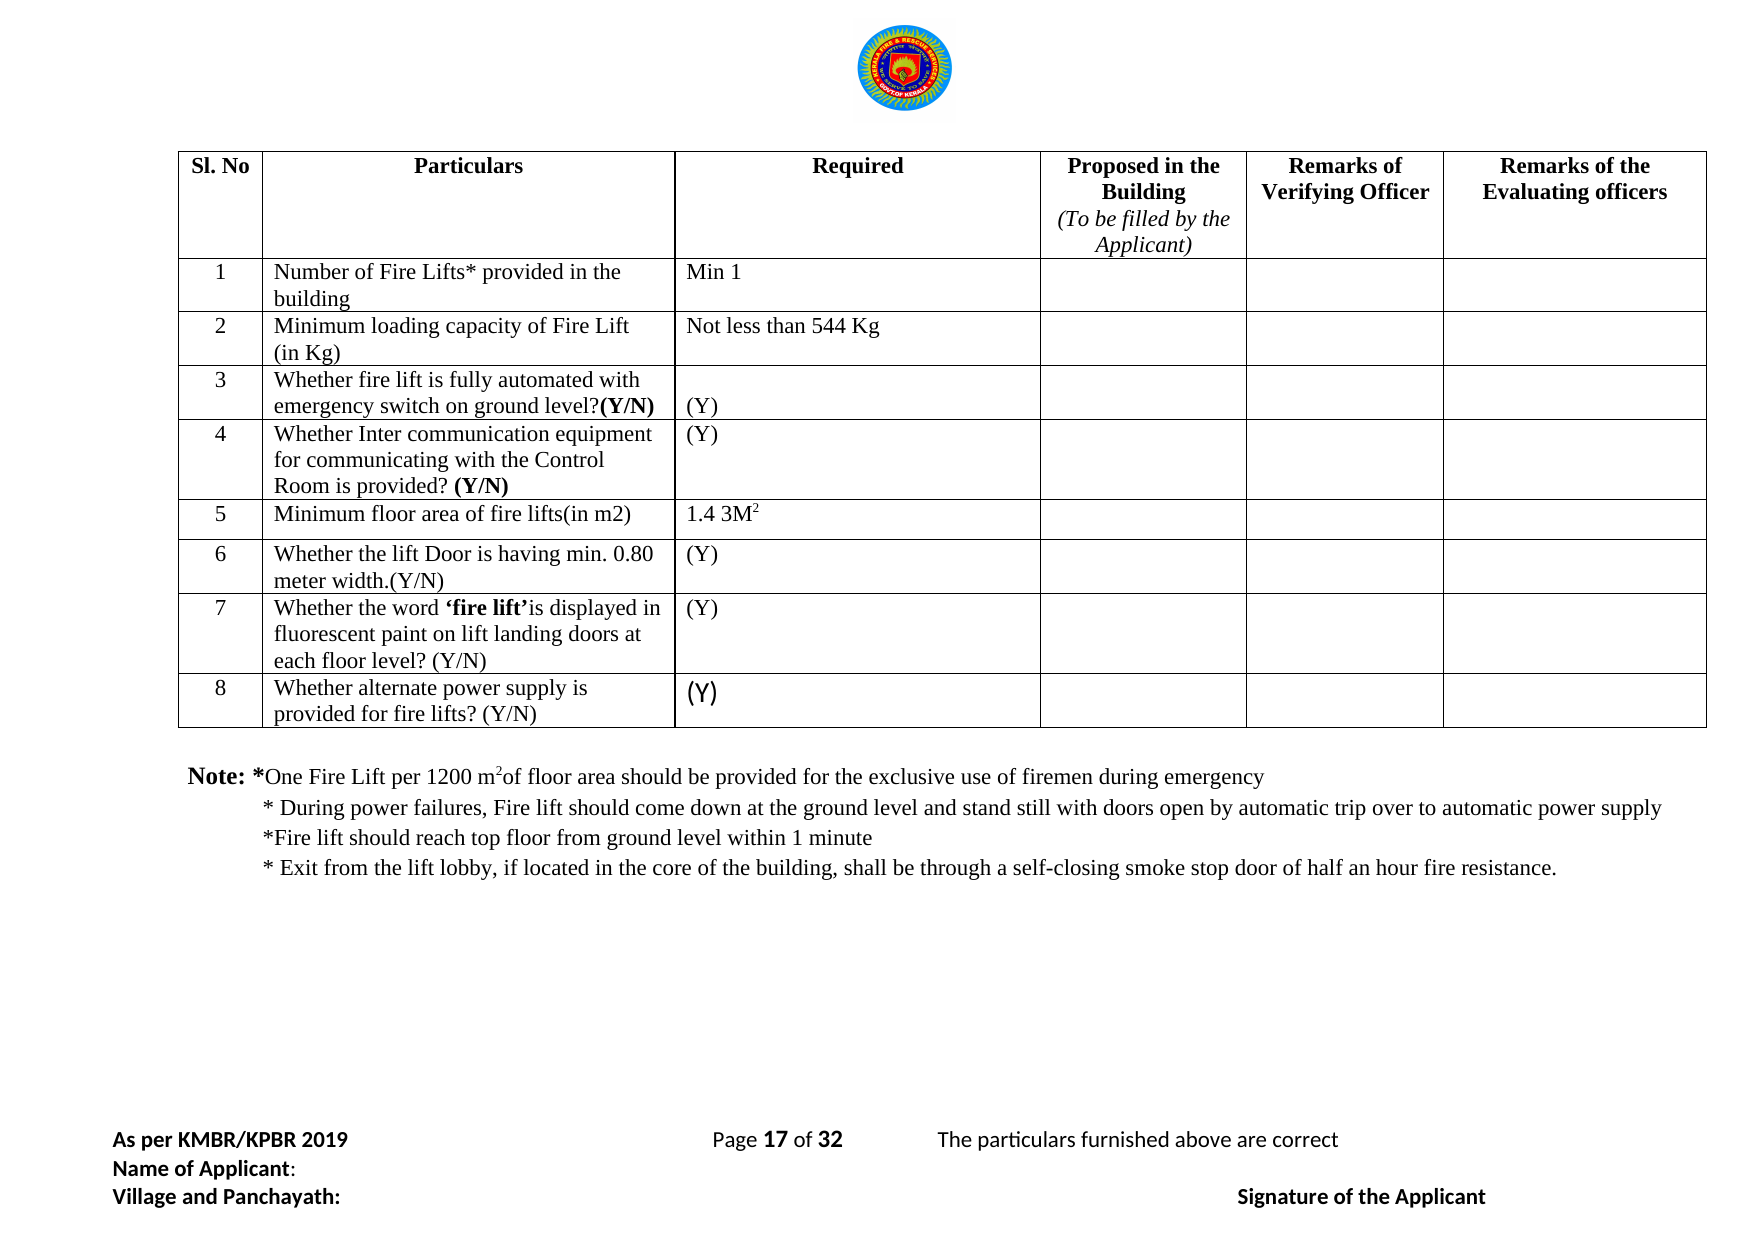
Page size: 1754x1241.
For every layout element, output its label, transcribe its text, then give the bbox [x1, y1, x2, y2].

table_header Proposed in the Building (To be filled by the Applicant) [1041, 152, 1246, 257]
table_cell 8 [179, 674, 262, 727]
table_cell 7 [179, 594, 262, 673]
text * Exit from the lift lobby, if located in the core of the building, shall be through a self-closing smoke stop door of half an hour fire resistance. [187, 854, 1697, 881]
table_cell (Y) [676, 594, 1040, 673]
table_cell [1247, 312, 1443, 365]
table_cell 2 [179, 312, 262, 365]
table_cell [1444, 540, 1706, 593]
table_cell [1247, 259, 1443, 311]
text *Fire lift should reach top floor from ground level within 1 minute [112, 824, 1697, 851]
table_cell Whether Inter communication equipment for communicating with the Control Room is provided? (Y/N) [263, 420, 674, 499]
table_cell (Y) [676, 674, 1040, 727]
table_cell [1444, 674, 1706, 727]
table_cell Whether fire lift is fully automated with emergency switch on ground level?(Y/N) [263, 366, 674, 419]
table_cell [1041, 594, 1246, 673]
table_cell Whether the lift Door is having min. 0.80 meter width.(Y/N) [263, 540, 674, 593]
table_cell 3 [179, 366, 262, 419]
table_header Required [676, 152, 1040, 257]
table_cell [1041, 312, 1246, 365]
table_cell 6 [179, 540, 262, 593]
table_cell [1444, 594, 1706, 673]
table_cell [1444, 259, 1706, 311]
table_cell [1444, 420, 1706, 499]
table_cell (Y) [676, 366, 1040, 419]
table_header Sl. No [179, 152, 262, 257]
table_cell [1041, 259, 1246, 311]
table_cell Whether alternate power supply is provided for fire lifts? (Y/N) [263, 674, 674, 727]
table_cell Minimum floor area of fire lifts(in m2) [263, 500, 674, 539]
table_cell [1247, 420, 1443, 499]
table_cell 1 [179, 259, 262, 311]
table_cell [1247, 540, 1443, 593]
table_cell Number of Fire Lifts* provided in the building [263, 259, 674, 311]
table_header Remarks of Verifying Officer [1247, 152, 1443, 257]
table_cell [1247, 594, 1443, 673]
table_cell Min 1 [676, 259, 1040, 311]
table_header Particulars [263, 152, 674, 257]
table_cell (Y) [676, 540, 1040, 593]
table_cell 5 [179, 500, 262, 539]
table_cell [1247, 366, 1443, 419]
table_cell [1247, 674, 1443, 727]
table_cell [1041, 674, 1246, 727]
table_cell [1041, 500, 1246, 539]
table_cell Whether the word ‘fire lift’is displayed in fluorescent paint on lift landing doors at each floor level? (Y/N) [263, 594, 674, 673]
table_cell Not less than 544 Kg [676, 312, 1040, 365]
table_cell [1041, 366, 1246, 419]
table_cell 4 [179, 420, 262, 499]
table_cell [1041, 420, 1246, 499]
picture [853, 18, 957, 123]
text * During power failures, Fire lift should come down at the ground level and stand still with doors open by automatic trip over to automatic power supply [112, 794, 1697, 820]
table_cell 1.4 3M2 [676, 500, 1040, 539]
text Note: *One Fire Lift per 1200 m2of floor area should be provided for the exclusive use of firemen during emergency [112, 761, 1697, 790]
table_cell Minimum loading capacity of Fire Lift (in Kg) [263, 312, 674, 365]
table_cell [1041, 540, 1246, 593]
table_cell (Y) [676, 420, 1040, 499]
table_cell [1247, 500, 1443, 539]
table_cell [1444, 312, 1706, 365]
table_header Remarks of the Evaluating officers [1444, 152, 1706, 257]
table_cell [1444, 366, 1706, 419]
table_cell [1444, 500, 1706, 539]
